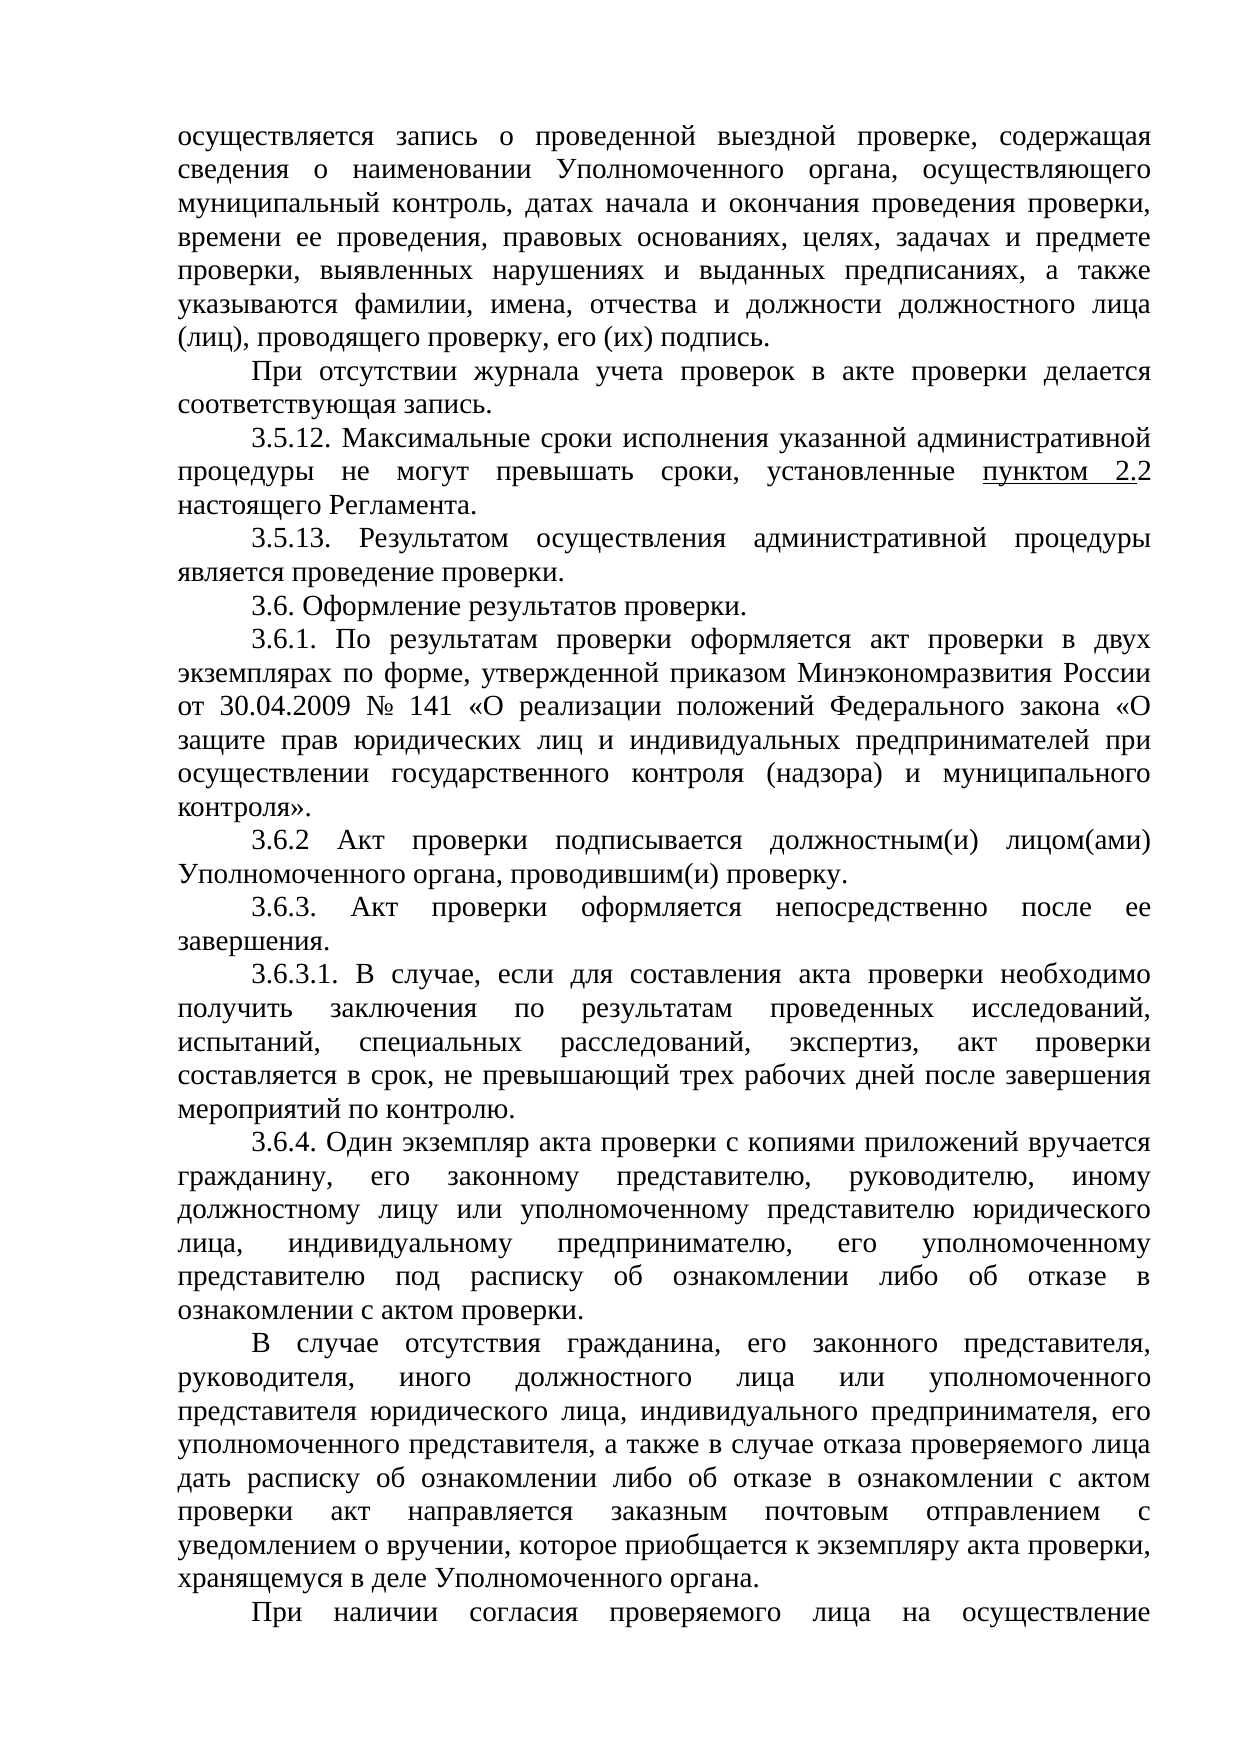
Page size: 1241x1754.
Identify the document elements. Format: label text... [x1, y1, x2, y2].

text 3.6.2 Акт проверки подписывается должностным(и) лицом(ами) Уполномоченного органа, проводившим(и) проверку. [177, 822, 1152, 889]
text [177, 118, 1152, 353]
text 3.6.3.1. В случае, если для составления акта проверки необходимо получить заключения по результатам проведенных исследований, испытаний, специальных расследований, экспертиз, акт проверки составляется в срок, не превышающий трех рабочих дней после завершения мероприятий по контролю. [177, 957, 1152, 1124]
text 3.5.13. Результатом осуществления административной процедуры является проведение проверки. [177, 521, 1152, 588]
text В случае отсутствия гражданина, его законного представителя, руководителя, иного должностного лица или уполномоченного представителя юридического лица, индивидуального предпринимателя, его уполномоченного представителя, а также в случае отказа проверяемого лица дать расписку об ознакомлении либо об отказе в ознакомлении с актом проверки акт направляется заказным почтовым отправлением с уведомлением о вручении, которое приобщается к экземпляру акта проверки, хранящемуся в деле Уполномоченного органа. [177, 1326, 1152, 1594]
text 3.6.3. Акт проверки оформляется непосредственно после ее завершения. [177, 889, 1152, 957]
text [177, 1594, 1152, 1627]
text 3.6.4. Один экземпляр акта проверки с копиями приложений вручается гражданину, его законному представителю, руководителю, иному должностному лицу или уполномоченному представителю юридического лица, индивидуальному предпринимателю, его уполномоченному представителю под расписку об ознакомлении либо об отказе в ознакомлении с актом проверки. [177, 1124, 1152, 1326]
text 3.5.12. Максимальные сроки исполнения указанной административной процедуры не могут превышать сроки, установленные пунктом 2.2 настоящего Регламента. [177, 420, 1152, 521]
text 3.6. Оформление результатов проверки. [177, 588, 1152, 621]
text 3.6.1. По результатам проверки оформляется акт проверки в двух экземплярах по форме, утвержденной приказом Минэкономразвития России от 30.04.2009 № 141 «О реализации положений Федерального закона «О защите прав юридических лиц и индивидуальных предпринимателей при осуществлении государственного контроля (надзора) и муниципального контроля». [177, 621, 1152, 822]
text При отсутствии журнала учета проверок в акте проверки делается соответствующая запись. [177, 353, 1152, 420]
